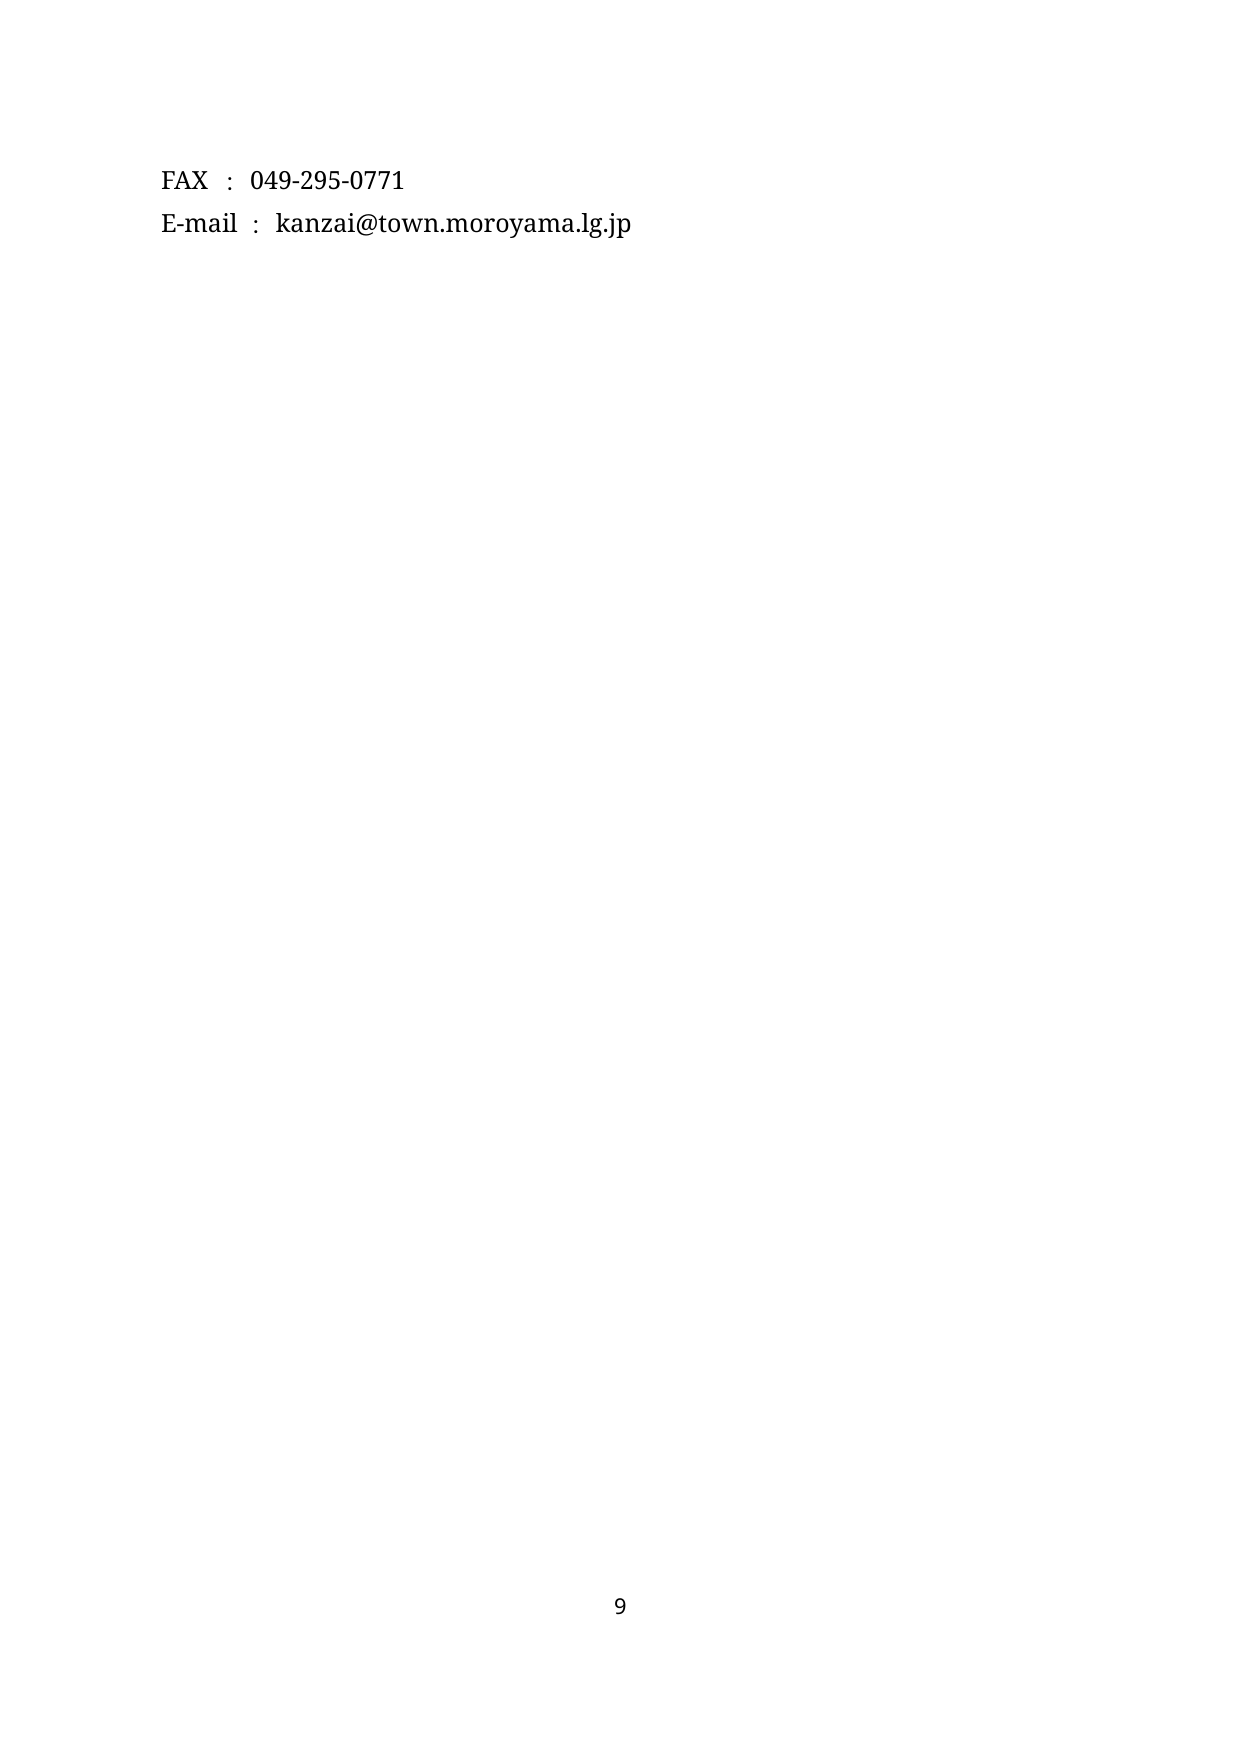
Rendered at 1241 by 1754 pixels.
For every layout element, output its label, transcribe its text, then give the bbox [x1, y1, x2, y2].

text FAX：049-295-0771 [148, 163, 1092, 206]
text E-mail：kanzai@town.moroyama.lg.jp [148, 206, 1092, 248]
